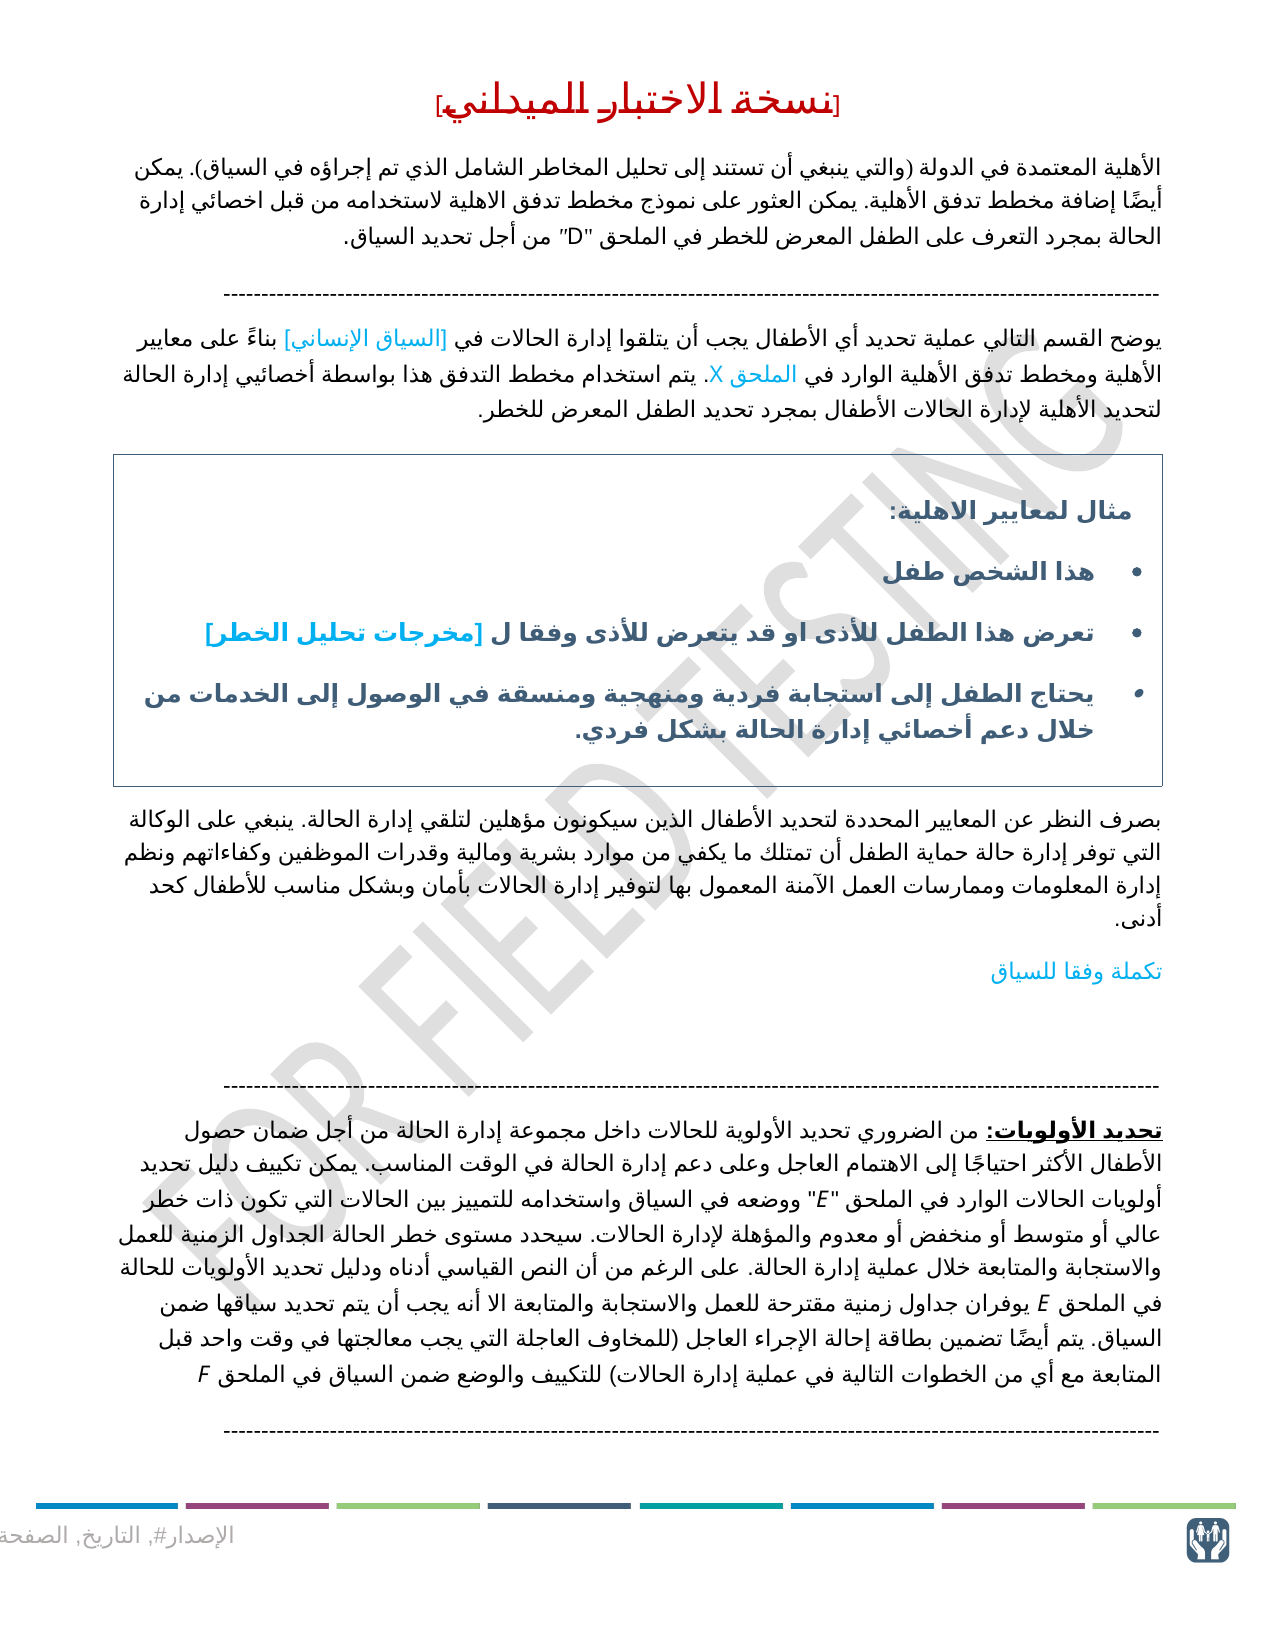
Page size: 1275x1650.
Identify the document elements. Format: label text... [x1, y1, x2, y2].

text بصرف النظر عن المعايير المحددة لتحديد الأطفال الذين سيكونون مؤهلين لتلقي إدارة الحالة. ينبغي على الوكالة التي توفر إدارة حالة حماية الطفل أن تمتلك ما يكفي من موارد بشرية ومالية وقدرات الموظفين وكفاءاتهم ونظم إدارة المعلومات وممارسات العمل الآمنة المعمول بها لتوفير إدارة الحالات بأمان وبشكل مناسب للأطفال كحد أدنى. [112, 806, 1162, 931]
list --------------------------------------------------------------------------------------------------------------------------- [112, 1072, 1162, 1098]
picture [178, 1503, 790, 1509]
list تعرض هذا الطفل للأذى او قد يتعرض للأذى وفقا ل [مخرجات تحليل الخطر] [114, 576, 1162, 637]
text مثال لمعايير الاهلية: [114, 455, 1162, 515]
picture [934, 1503, 1236, 1509]
list هذا الشخص طفل [114, 515, 1162, 576]
list --------------------------------------------------------------------------------------------------------------------------- [112, 1417, 1162, 1444]
picture [1186, 1516, 1234, 1565]
text تكملة وفقا للسياق [112, 958, 1162, 985]
text تحديد الأولويات: من الضروري تحديد الأولوية للحالات داخل مجموعة إدارة الحالة من أجل ضمان حصول الأطفال الأكثر احتياجًا إلى الاهتمام العاجل وعلى دعم إدارة الحالة في الوقت المناسب. يمكن تكييف دليل تحديد أولويات الحالات الوارد في الملحق "E" ووضعه في السياق واستخدامه للتمييز بين الحالات التي تكون ذات خطر عالي أو متوسط أو منخفض أو معدوم والمؤهلة لإدارة الحالات. سيحدد مستوى خطر الحالة الجداول الزمنية للعمل والاستجابة والمتابعة خلال عملية إدارة الحالة. على الرغم من أن النص القياسي أدناه ودليل تحديد الأولويات للحالة في الملحق E يوفران جداول زمنية مقترحة للعمل والاستجابة والمتابعة الا أنه يجب أن يتم تحديد سياقها ضمن السياق. يتم أيضًا تضمين بطاقة إحالة الإجراء العاجل (للمخاوف العاجلة التي يجب معالجتها في وقت واحد قبل المتابعة مع أي من الخطوات التالية في عملية إدارة الحالات) للتكييف والوضع ضمن السياق في الملحق F [112, 1117, 1162, 1389]
list يحتاج الطفل إلى استجابة فردية ومنهجية ومنسقة في الوصول إلى الخدمات من خلال دعم أخصائي إدارة الحالة بشكل فردي. [114, 637, 1162, 786]
list --------------------------------------------------------------------------------------------------------------------------- [112, 280, 1162, 306]
text يوضح القسم التالي عملية تحديد أي الأطفال يجب أن يتلقوا إدارة الحالات في [السياق الإنساني] بناءً على معايير الأهلية ومخطط تدفق الأهلية الوارد في الملحق X. يتم استخدام مخطط التدفق هذا بواسطة أخصائيي إدارة الحالة لتحديد الأهلية لإدارة الحالات الأطفال بمجرد تحديد الطفل المعرض للخطر. [112, 325, 1162, 422]
